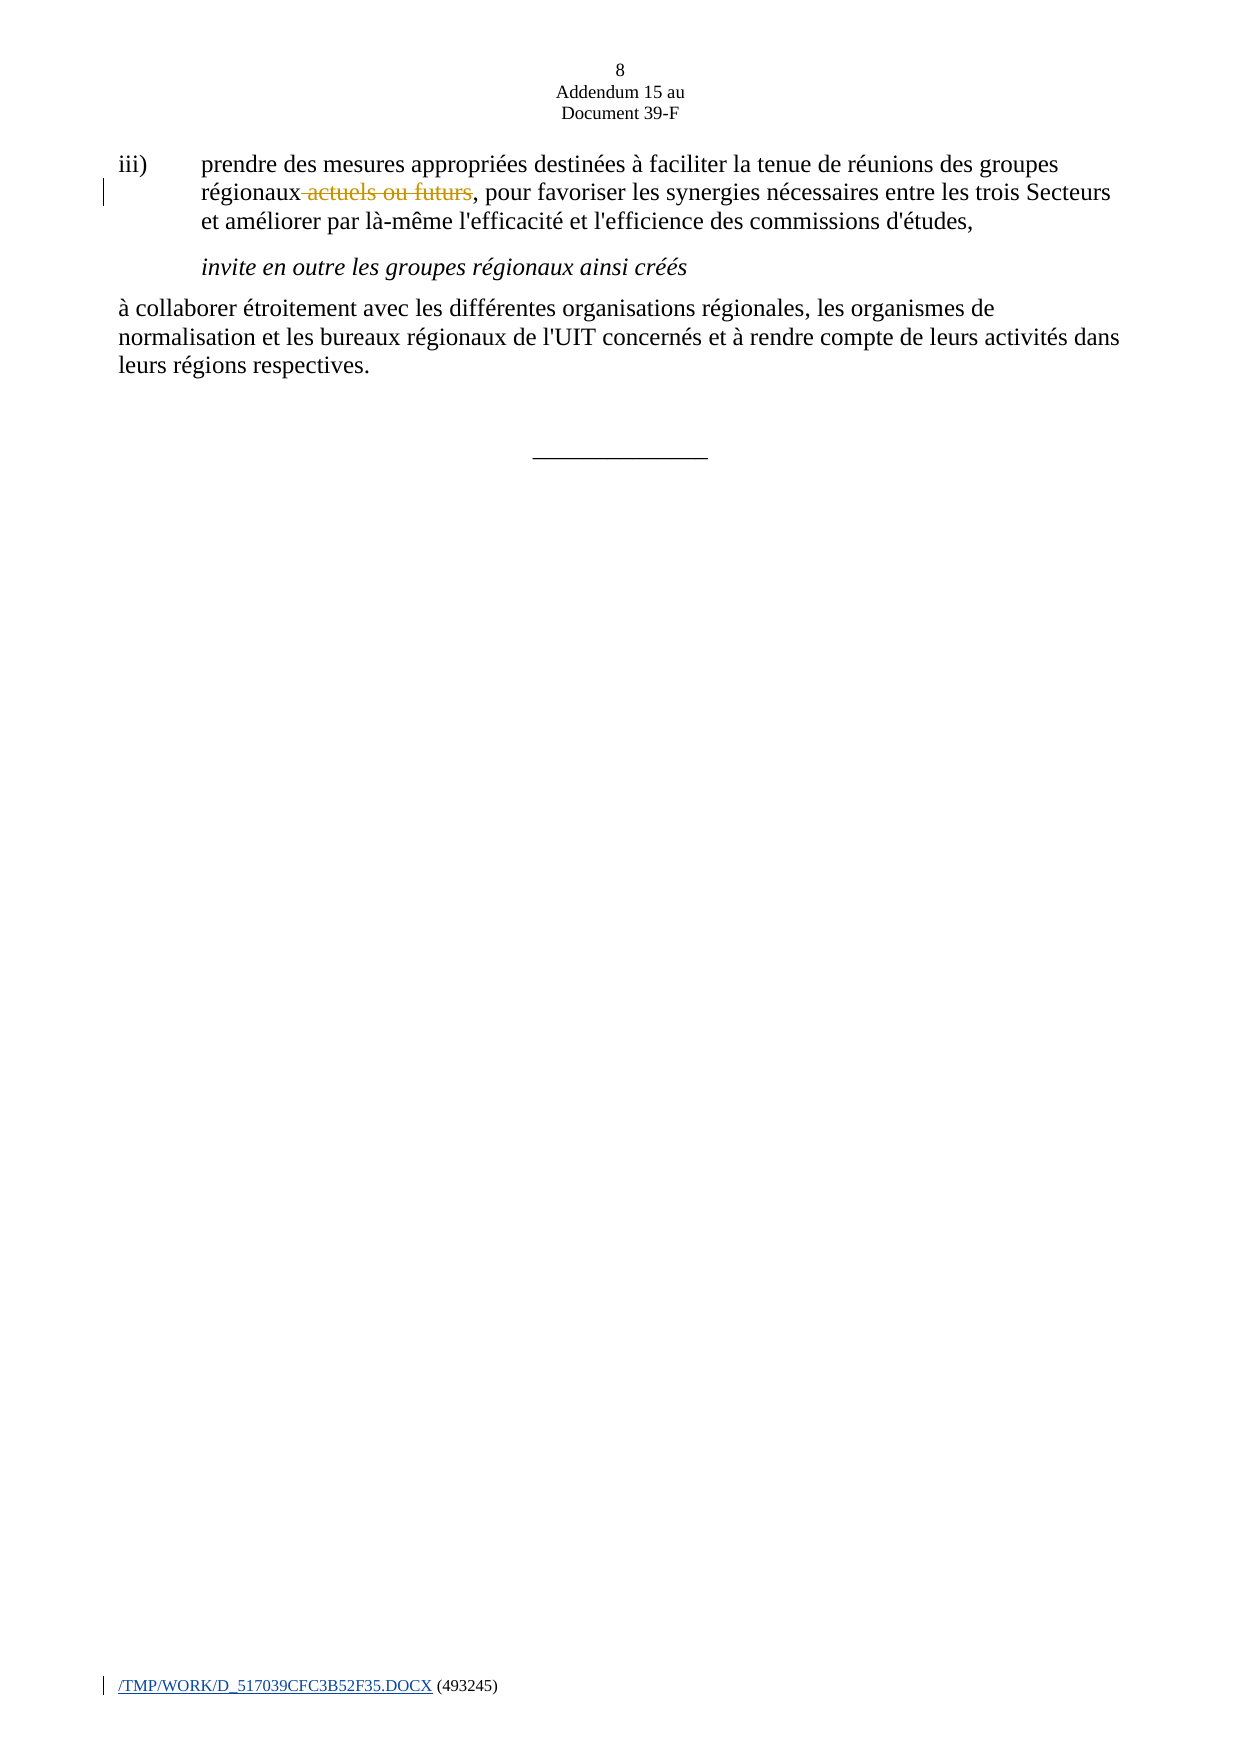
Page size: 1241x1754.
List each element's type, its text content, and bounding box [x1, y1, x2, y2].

text à collaborer étroitement avec les différentes organisations régionales, les organismes de normalisation et les bureaux régionaux de l'UIT concernés et à rendre compte de leurs activités dans leurs régions respectives. [118, 293, 1122, 379]
text ______________ [118, 433, 1122, 462]
text invite en outre les groupes régionaux ainsi créés [201, 252, 1122, 280]
text iii) prendre des mesures appropriées destinées à faciliter la tenue de réunions des groupes régionaux, pour favoriser les synergies nécessaires entre les trois Secteurs et améliorer par là-même l'efficacité et l'efficience des commissions d'études, [118, 149, 1122, 235]
